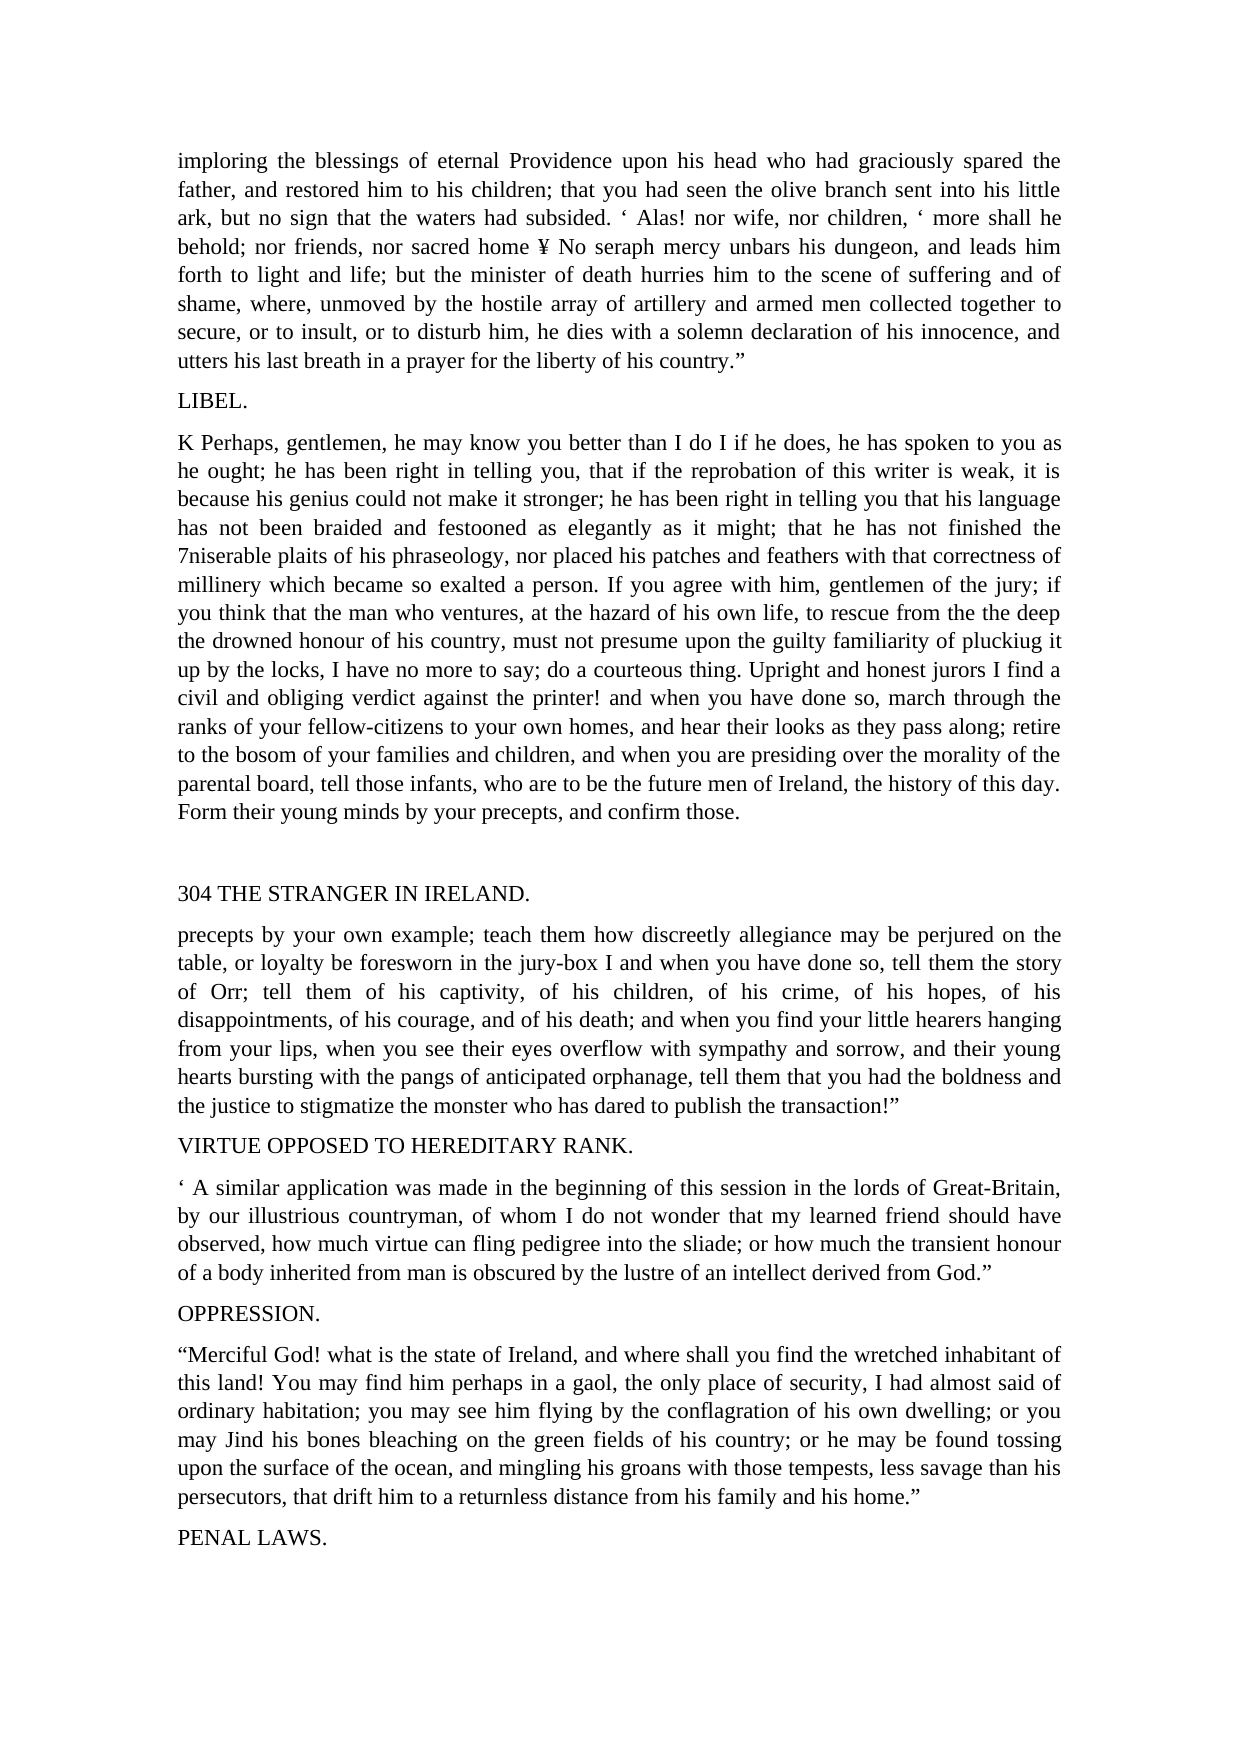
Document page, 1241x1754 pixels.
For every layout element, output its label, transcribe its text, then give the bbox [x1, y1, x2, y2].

text OPPRESSION. [177, 1300, 1063, 1326]
text LIBEL. [177, 388, 1063, 414]
text precepts by your own example; teach them how discreetly allegiance may be perjured on the table, or loyalty be foresworn in the jury-box I and when you have done so, tell them the story of Orr; tell them of his captivity, of his children, of his crime, of his hopes, of his disappointments, of his courage, and of his death; and when you find your little hearers hanging from your lips, when you see their eyes overflow with sympathy and sorrow, and their young hearts bursting with the pangs of anticipated orphanage, tell them that you had the boldness and the justice to stigmatize the monster who has dared to publish the transaction!” [177, 921, 1063, 1118]
text K Perhaps, gentlemen, he may know you better than I do I if he does, he has spoken to you as he ought; he has been right in telling you, that if the reprobation of this writer is weak, it is because his genius could not make it stronger; he has been right in telling you that his language has not been braided and festooned as elegantly as it might; that he has not finished the 7niserable plaits of his phraseology, nor placed his patches and feathers with that correctness of millinery which became so exalted a person. If you agree with him, gentlemen of the jury; if you think that the man who ventures, at the hazard of his own life, to rescue from the the deep the drowned honour of his country, must not presume upon the guilty familiarity of pluckiug it up by the locks, I have no more to say; do a courteous thing. Upright and honest jurors I find a civil and obliging verdict against the printer! and when you have done so, march through the ranks of your fellow-citizens to your own homes, and hear their looks as they pass along; retire to the bosom of your families and children, and when you are presiding over the morality of the parental board, tell those infants, who are to be the future men of Ireland, the history of this day. Form their young minds by your precepts, and confirm those. [177, 428, 1063, 824]
text ‘ A similar application was made in the beginning of this session in the lords of Great-Britain, by our illustrious countryman, of whom I do not wonder that my learned friend should have observed, how much virtue can fling pedigree into the sliade; or how much the transient honour of a body inherited from man is obscured by the lustre of an intellect derived from God.” [177, 1173, 1063, 1285]
text “Merciful God! what is the state of Ireland, and where shall you find the wretched inhabitant of this land! You may find him perhaps in a gaol, the only place of security, I had almost said of ordinary habitation; you may see him flying by the conflagration of his own dwelling; or you may Jind his bones bleaching on the green fields of his country; or he may be found tossing upon the surface of the ocean, and mingling his groans with those tempests, less savage than his persecutors, that drift him to a returnless distance from his family and his home.” [177, 1341, 1063, 1509]
text VIRTUE OPPOSED TO HEREDITARY RANK. [177, 1133, 1063, 1159]
text 304 THE STRANGER IN IRELAND. [177, 880, 1063, 906]
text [177, 148, 1063, 373]
text PENAL LAWS. [177, 1524, 1063, 1550]
